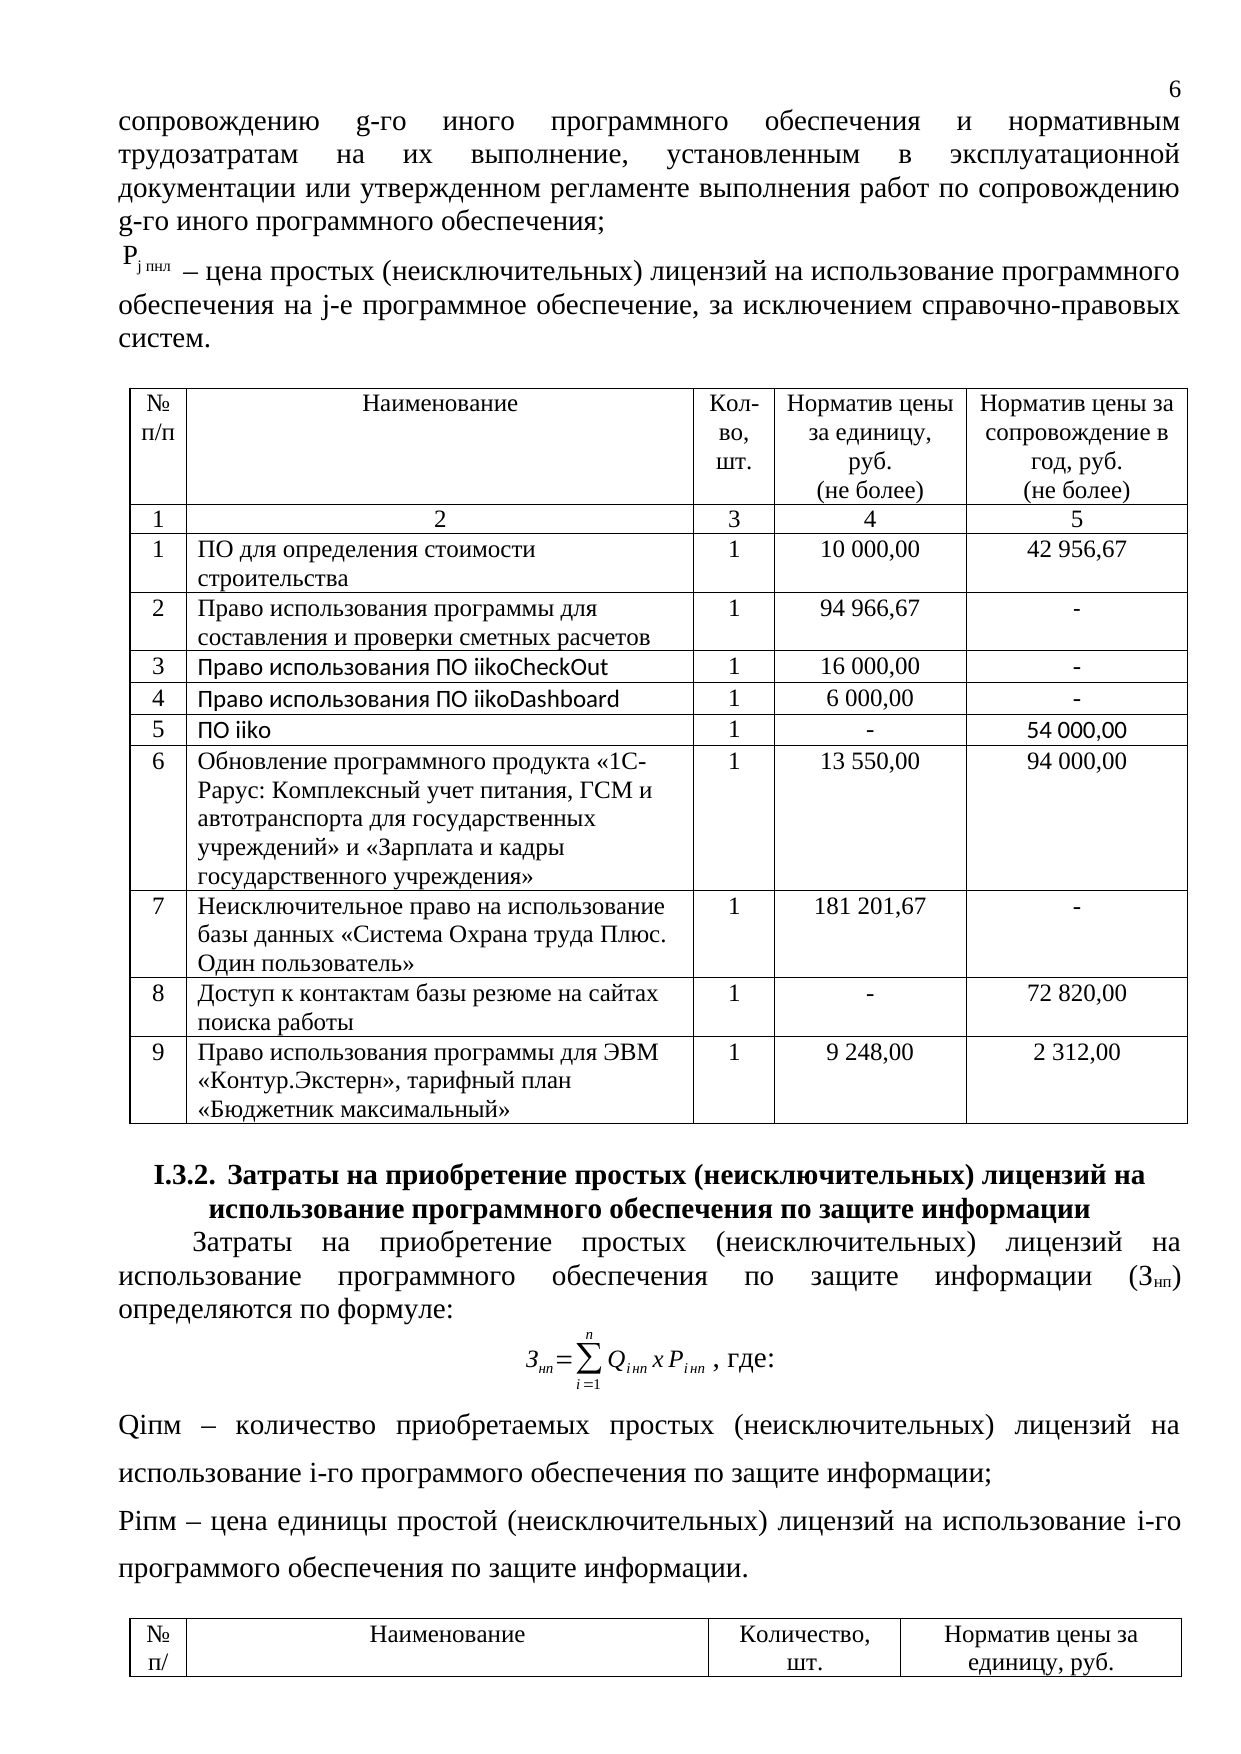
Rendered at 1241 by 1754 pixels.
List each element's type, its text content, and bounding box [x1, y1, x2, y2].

table_cell 1 [694, 1037, 774, 1123]
table_cell 94 966,67 [775, 593, 966, 650]
table_cell 42 956,67 [967, 534, 1187, 592]
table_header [901, 1619, 1181, 1676]
table_cell 1 [694, 715, 774, 745]
table_cell 1 [694, 683, 774, 713]
table_cell 3 [131, 651, 186, 682]
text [118, 103, 1181, 237]
table_header Норматив цены за сопровождение в год, руб. (не более) [967, 389, 1187, 503]
text – цена простых (неисключительных) лицензий на использование программного обеспечения на j-e программное обеспечение, за исключением справочно-правовых систем. [118, 237, 1181, 354]
table_cell ПО для определения стоимости строительства [187, 534, 693, 592]
table_header Наименование [187, 389, 693, 503]
table_cell - [967, 891, 1187, 977]
table_cell - [967, 593, 1187, 650]
table_cell 6 [131, 746, 186, 890]
table_cell 2 [131, 593, 186, 650]
table_cell Право использования программы для ЭВМ «Контур.Экстерн», тарифный план «Бюджетник максимальный» [187, 1037, 693, 1123]
table_cell 2 [187, 505, 693, 533]
table_cell 181 201,67 [775, 891, 966, 977]
table_cell 4 [131, 683, 186, 713]
table_cell Право использования ПО iikoСheckOut [187, 651, 693, 682]
table_cell 3 [694, 505, 774, 533]
table_cell 2 312,00 [967, 1037, 1187, 1123]
table_header № п/п [131, 389, 186, 503]
table_header Наименование [187, 1619, 708, 1676]
table_cell Право использования ПО iikoDashboard [187, 683, 693, 713]
table_header № п/п [131, 1619, 186, 1676]
table_cell 1 [694, 978, 774, 1036]
table_cell 1 [694, 746, 774, 890]
table_cell 1 [131, 505, 186, 533]
table_cell 1 [694, 891, 774, 977]
table_cell 13 550,00 [775, 746, 966, 890]
list , где: [118, 1325, 1181, 1392]
list Затраты на приобретение простых (неисключительных) лицензий на использование программного обеспечения по защите информации (Знп) определяются по формуле: [118, 1224, 1181, 1325]
table_cell 7 [131, 891, 186, 977]
list Затраты на приобретение простых (неисключительных) лицензий на использование программного обеспечения по защите информации [118, 1157, 1181, 1224]
table_cell - [775, 978, 966, 1036]
table_cell Неисключительное право на использование базы данных «Система Охрана труда Плюс. Один пользователь» [187, 891, 693, 977]
table_cell 10 000,00 [775, 534, 966, 592]
table_cell 9 248,00 [775, 1037, 966, 1123]
table_cell 1 [694, 534, 774, 592]
table_cell 5 [967, 505, 1187, 533]
table_cell 16 000,00 [775, 651, 966, 682]
table_cell 1 [694, 651, 774, 682]
table_cell 72 820,00 [967, 978, 1187, 1036]
table_cell 6 000,00 [775, 683, 966, 713]
table_cell 1 [694, 593, 774, 650]
text Qiпм – количество приобретаемых простых (неисключительных) лицензий на использование i-го программого обеспечения по защите информации; [118, 1392, 1181, 1488]
table_cell Право использования программы для составления и проверки сметных расчетов [187, 593, 693, 650]
table_cell - [967, 651, 1187, 682]
table_cell 54 000,00 [967, 715, 1187, 745]
table_header Кол-во, шт. [694, 389, 774, 503]
table_header Норматив цены за единицу, руб. (не более) [775, 389, 966, 503]
table_cell Обновление программного продукта «1С-Рарус: Комплексный учет питания, ГСМ и автотранспорта для государственных учреждений» и «Зарплата и кадры государственного учреждения» [187, 746, 693, 890]
table_header Количество, шт. [709, 1619, 900, 1676]
table_cell 8 [131, 978, 186, 1036]
table_cell 1 [131, 534, 186, 592]
table_cell - [775, 715, 966, 745]
table_cell 4 [775, 505, 966, 533]
table_cell 94 000,00 [967, 746, 1187, 890]
table_cell ПО iiko [187, 715, 693, 745]
table_cell 5 [131, 715, 186, 745]
table_cell - [967, 683, 1187, 713]
table_cell 9 [131, 1037, 186, 1123]
list Рiпм – цена единицы простой (неисключительных) лицензий на использование i-го программого обеспечения по защите информации. [118, 1488, 1181, 1584]
table_cell Доступ к контактам базы резюме на сайтах поиска работы [187, 978, 693, 1036]
